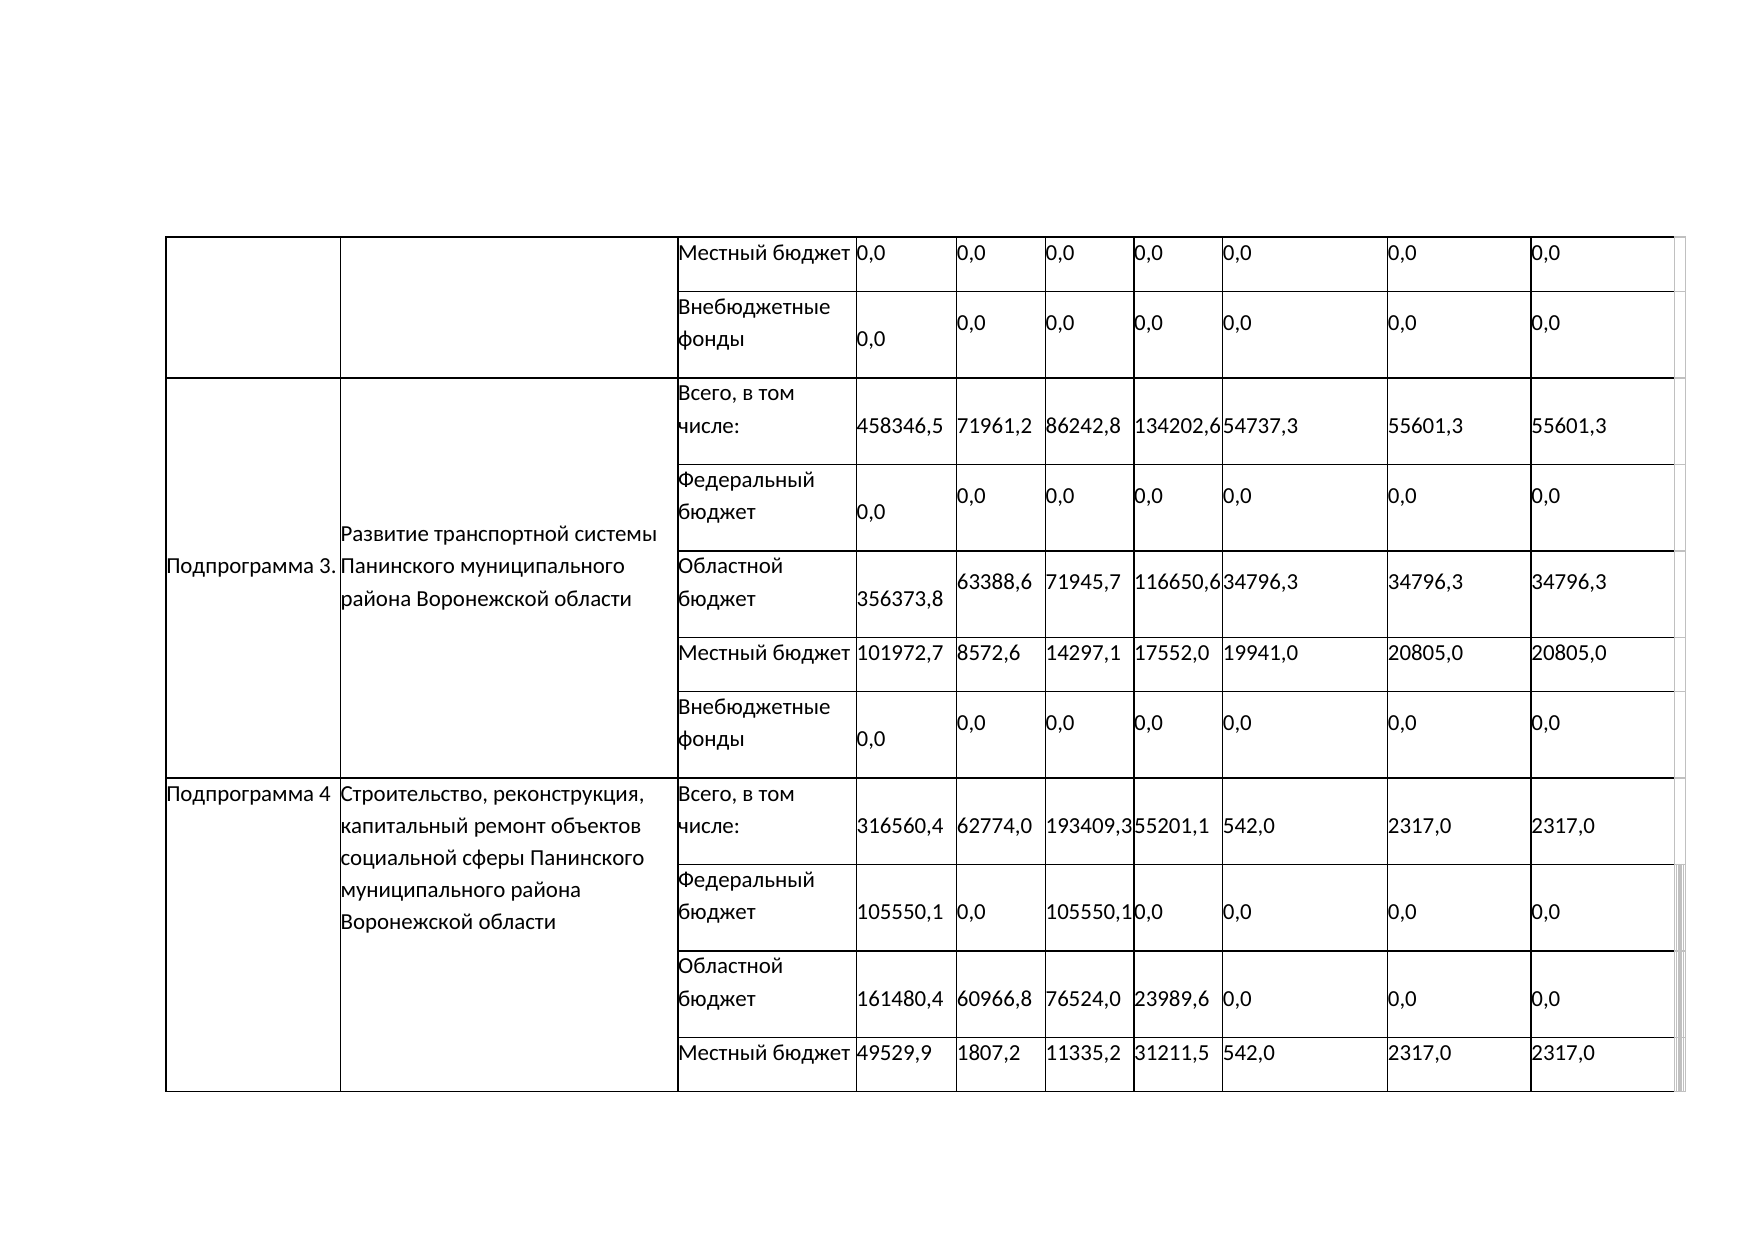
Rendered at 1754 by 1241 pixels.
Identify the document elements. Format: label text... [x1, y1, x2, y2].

table_cell 49529,9 [857, 1038, 956, 1091]
table_cell 0,0 [1223, 238, 1387, 291]
table_cell 71945,7 [1046, 552, 1133, 636]
table_cell [1675, 692, 1685, 777]
table_cell Внебюджетные фонды [679, 692, 856, 777]
table_cell 0,0 [1135, 692, 1222, 777]
table_cell 0,0 [1046, 238, 1133, 291]
table_cell 0,0 [857, 692, 956, 777]
table_cell 0,0 [957, 292, 1045, 377]
table_cell 0,0 [1388, 692, 1530, 777]
table_cell 62774,0 [957, 779, 1045, 863]
table_cell 0,0 [1388, 238, 1530, 291]
table_cell 60966,8 [957, 952, 1045, 1036]
table_cell 11335,2 [1046, 1038, 1133, 1091]
table_cell 0,0 [1223, 292, 1387, 377]
table_cell 34796,3 [1223, 552, 1387, 636]
table_cell 55601,3 [1532, 379, 1674, 463]
table_cell [1675, 465, 1685, 550]
table_cell Развитие транспортной системы Панинского муниципального района Воронежской области [341, 379, 677, 777]
table_cell 0,0 [957, 692, 1045, 777]
table_cell 0,0 [1223, 952, 1387, 1036]
table_cell 71961,2 [957, 379, 1045, 463]
table_cell 0,0 [957, 465, 1045, 550]
table_cell 0,0 [857, 465, 956, 550]
table_cell 86242,8 [1046, 379, 1133, 463]
table_cell 0,0 [957, 865, 1045, 950]
table_cell 23989,6 [1135, 952, 1222, 1036]
table_cell 34796,3 [1532, 552, 1674, 636]
table_cell [1675, 238, 1685, 291]
table_cell 0,0 [1046, 465, 1133, 550]
table_cell 105550,1 [1046, 865, 1133, 950]
table_cell 0,0 [1135, 292, 1222, 377]
table_cell 0,0 [1532, 692, 1674, 777]
table_cell 0,0 [1388, 292, 1530, 377]
table_cell 0,0 [1532, 238, 1674, 291]
table_cell 542,0 [1223, 1038, 1387, 1091]
table_cell 161480,4 [857, 952, 956, 1036]
table_cell 0,0 [1532, 465, 1674, 550]
table_cell 55601,3 [1388, 379, 1530, 463]
table_cell Местный бюджет [679, 238, 856, 291]
table_cell 76524,0 [1046, 952, 1133, 1036]
table_cell 20805,0 [1388, 638, 1530, 691]
table_cell 20805,0 [1532, 638, 1674, 691]
table_cell 0,0 [1223, 692, 1387, 777]
table_cell 2317,0 [1388, 1038, 1530, 1091]
table_cell [1675, 638, 1685, 691]
table_cell 0,0 [1532, 292, 1674, 377]
table_cell Федеральный бюджет [679, 465, 856, 550]
table_cell 17552,0 [1135, 638, 1222, 691]
table_cell 14297,1 [1046, 638, 1133, 691]
table_cell 0,0 [1388, 952, 1530, 1036]
table_cell Областной бюджет [679, 952, 856, 1036]
table_cell 63388,6 [957, 552, 1045, 636]
table_cell 0,0 [1135, 238, 1222, 291]
table_cell Строительство, реконструкция, капитальный ремонт объектов социальной сферы Панинского муниципального района Воронежской области [341, 779, 677, 1091]
table_cell Подпрограмма 4 [167, 779, 340, 1091]
table_cell [1675, 779, 1685, 863]
table_cell [1675, 379, 1685, 463]
table_cell Внебюджетные фонды [679, 292, 856, 377]
table_cell 2317,0 [1388, 779, 1530, 863]
table_cell Местный бюджет [679, 1038, 856, 1091]
table_cell 2317,0 [1532, 1038, 1674, 1091]
table_cell 0,0 [1532, 865, 1674, 950]
table_cell 55201,1 [1135, 779, 1222, 863]
table_cell Федеральный бюджет [679, 865, 856, 950]
table_cell Всего, в том числе: [679, 779, 856, 863]
table_cell 0,0 [1532, 952, 1674, 1036]
table_cell 8572,6 [957, 638, 1045, 691]
table_cell [1675, 292, 1685, 377]
table_cell 542,0 [1223, 779, 1387, 863]
table_cell 101972,7 [857, 638, 956, 691]
table_cell 0,0 [857, 292, 956, 377]
table_cell 105550,1 [857, 865, 956, 950]
table_cell Всего, в том числе: [679, 379, 856, 463]
table_cell 116650,6 [1135, 552, 1222, 636]
table_cell 0,0 [1223, 865, 1387, 950]
table_cell 19941,0 [1223, 638, 1387, 691]
table_cell 0,0 [1046, 692, 1133, 777]
table_cell 54737,3 [1223, 379, 1387, 463]
table_cell 0,0 [1388, 865, 1530, 950]
table_cell 34796,3 [1388, 552, 1530, 636]
table_cell 0,0 [1135, 465, 1222, 550]
table_cell 1807,2 [957, 1038, 1045, 1091]
table_cell 0,0 [857, 238, 956, 291]
table_cell 2317,0 [1532, 779, 1674, 863]
table_cell Подпрограмма 3. [167, 379, 340, 777]
table_cell [1675, 552, 1685, 636]
table_cell 31211,5 [1135, 1038, 1222, 1091]
table_cell 0,0 [1135, 865, 1222, 950]
table_cell 356373,8 [857, 552, 956, 636]
table_cell 0,0 [1223, 465, 1387, 550]
table_cell Областной бюджет [679, 552, 856, 636]
table_cell 316560,4 [857, 779, 956, 863]
table_cell 458346,5 [857, 379, 956, 463]
table_cell 134202,6 [1135, 379, 1222, 463]
table_cell 0,0 [1388, 465, 1530, 550]
table_cell 193409,3 [1046, 779, 1133, 863]
table_cell 0,0 [957, 238, 1045, 291]
table_cell 0,0 [1046, 292, 1133, 377]
table_cell Местный бюджет [679, 638, 856, 691]
